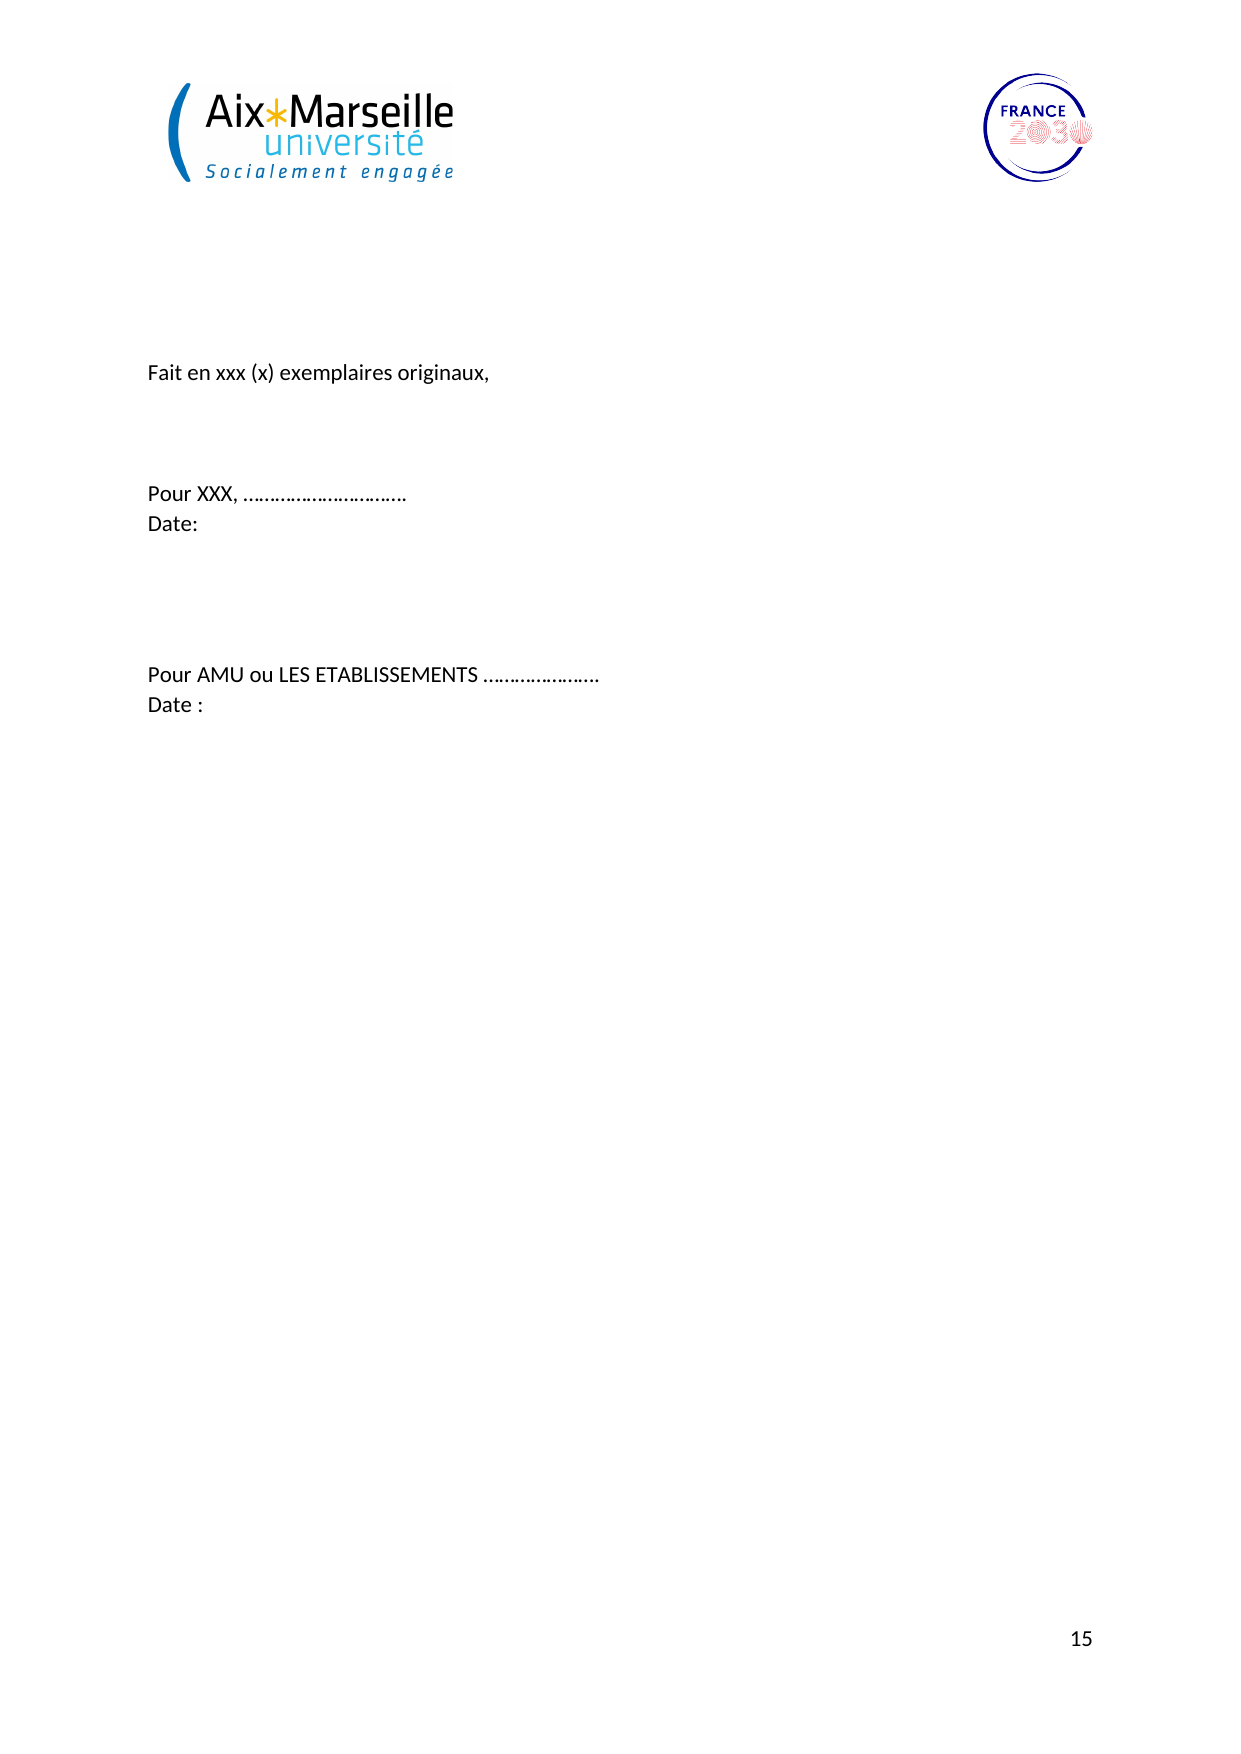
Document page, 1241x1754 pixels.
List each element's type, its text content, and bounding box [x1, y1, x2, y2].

text Pour AMU ou LES ETABLISSEMENTS …………………. [148, 660, 1093, 688]
text Date : [148, 690, 1093, 718]
picture [168, 83, 453, 182]
text Date: [148, 509, 1093, 537]
text Pour XXX, …………………………. [148, 479, 1093, 507]
picture [983, 73, 1093, 182]
text Fait en xxx (x) exemplaires originaux, [148, 358, 1093, 386]
